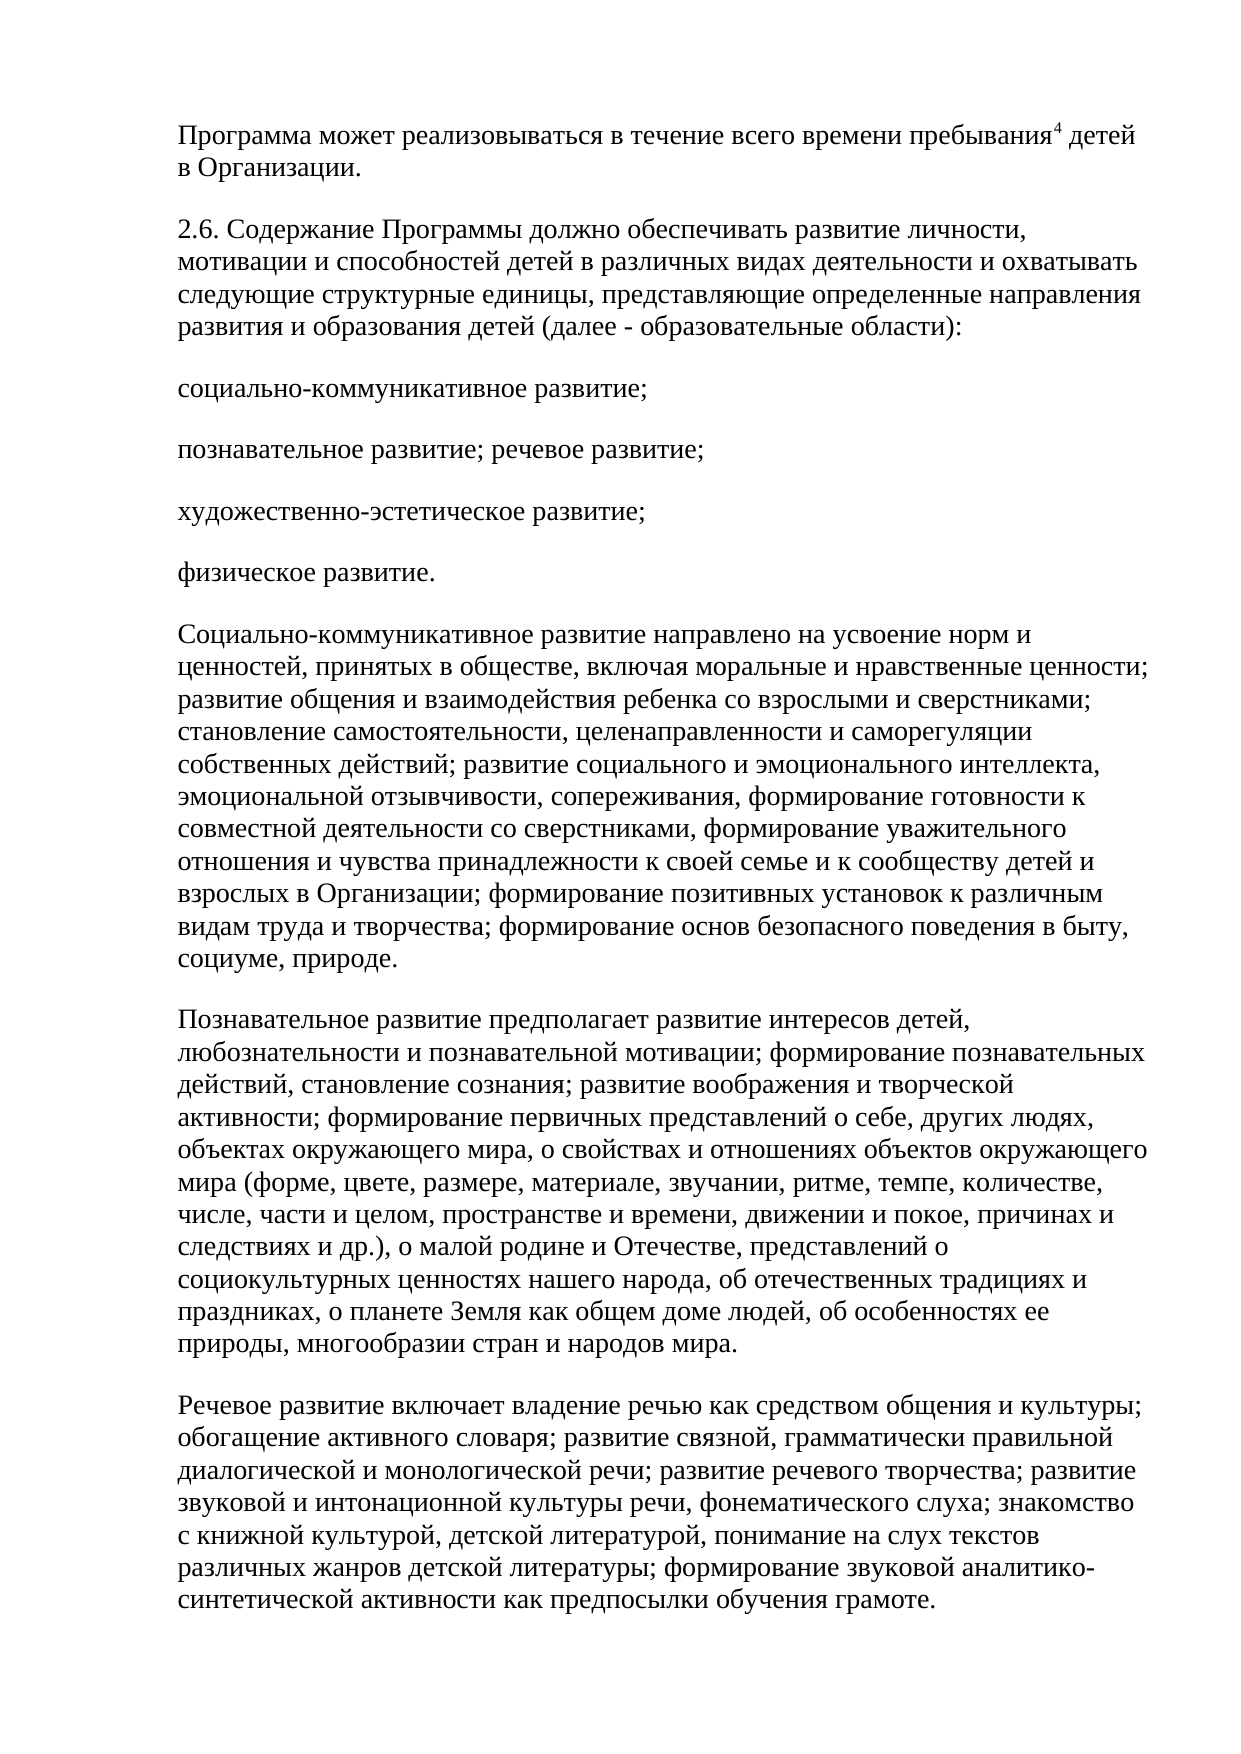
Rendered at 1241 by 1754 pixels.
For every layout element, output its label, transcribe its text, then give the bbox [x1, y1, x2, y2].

text познавательное развитие; речевое развитие; [177, 432, 1152, 465]
text художественно-эстетическое развитие; [177, 494, 1152, 526]
text Познавательное развитие предполагает развитие интересов детей, любознательности и познавательной мотивации; формирование познавательных действий, становление сознания; развитие воображения и творческой активности; формирование первичных представлений о себе, других людях, объектах окружающего мира, о свойствах и отношениях объектов окружающего мира (форме, цвете, размере, материале, звучании, ритме, темпе, количестве, числе, части и целом, пространстве и времени, движении и покое, причинах и следствиях и др.), о малой родине и Отечестве, представлений о социокультурных ценностях нашего народа, об отечественных традициях и праздниках, о планете Земля как общем доме людей, об особенностях ее природы, многообразии стран и народов мира. [177, 1003, 1152, 1359]
text социально-коммуникативное развитие; [177, 371, 1152, 403]
text 2.6. Содержание Программы должно обеспечивать развитие личности, мотивации и способностей детей в различных видах деятельности и охватывать следующие структурные единицы, представляющие определенные направления развития и образования детей (далее - образовательные области): [177, 212, 1152, 342]
text Речевое развитие включает владение речью как средством общения и культуры; обогащение активного словаря; развитие связной, грамматически правильной диалогической и монологической речи; развитие речевого творчества; развитие звуковой и интонационной культуры речи, фонематического слуха; знакомство с книжной культурой, детской литературой, понимание на слух текстов различных жанров детской литературы; формирование звуковой аналитико-синтетической активности как предпосылки обучения грамоте. [177, 1388, 1152, 1615]
text Социально-коммуникативное развитие направлено на усвоение норм и ценностей, принятых в обществе, включая моральные и нравственные ценности; развитие общения и взаимодействия ребенка со взрослыми и сверстниками; становление самостоятельности, целенаправленности и саморегуляции собственных действий; развитие социального и эмоционального интеллекта, эмоциональной отзывчивости, сопереживания, формирование готовности к совместной деятельности со сверстниками, формирование уважительного отношения и чувства принадлежности к своей семье и к сообществу детей и взрослых в Организации; формирование позитивных установок к различным видам труда и творчества; формирование основ безопасного поведения в быту, социуме, природе. [177, 617, 1152, 973]
text Программа может реализовываться в течение всего времени пребывания4 детей в Организации. [177, 118, 1152, 183]
text физическое развитие. [177, 556, 1152, 588]
